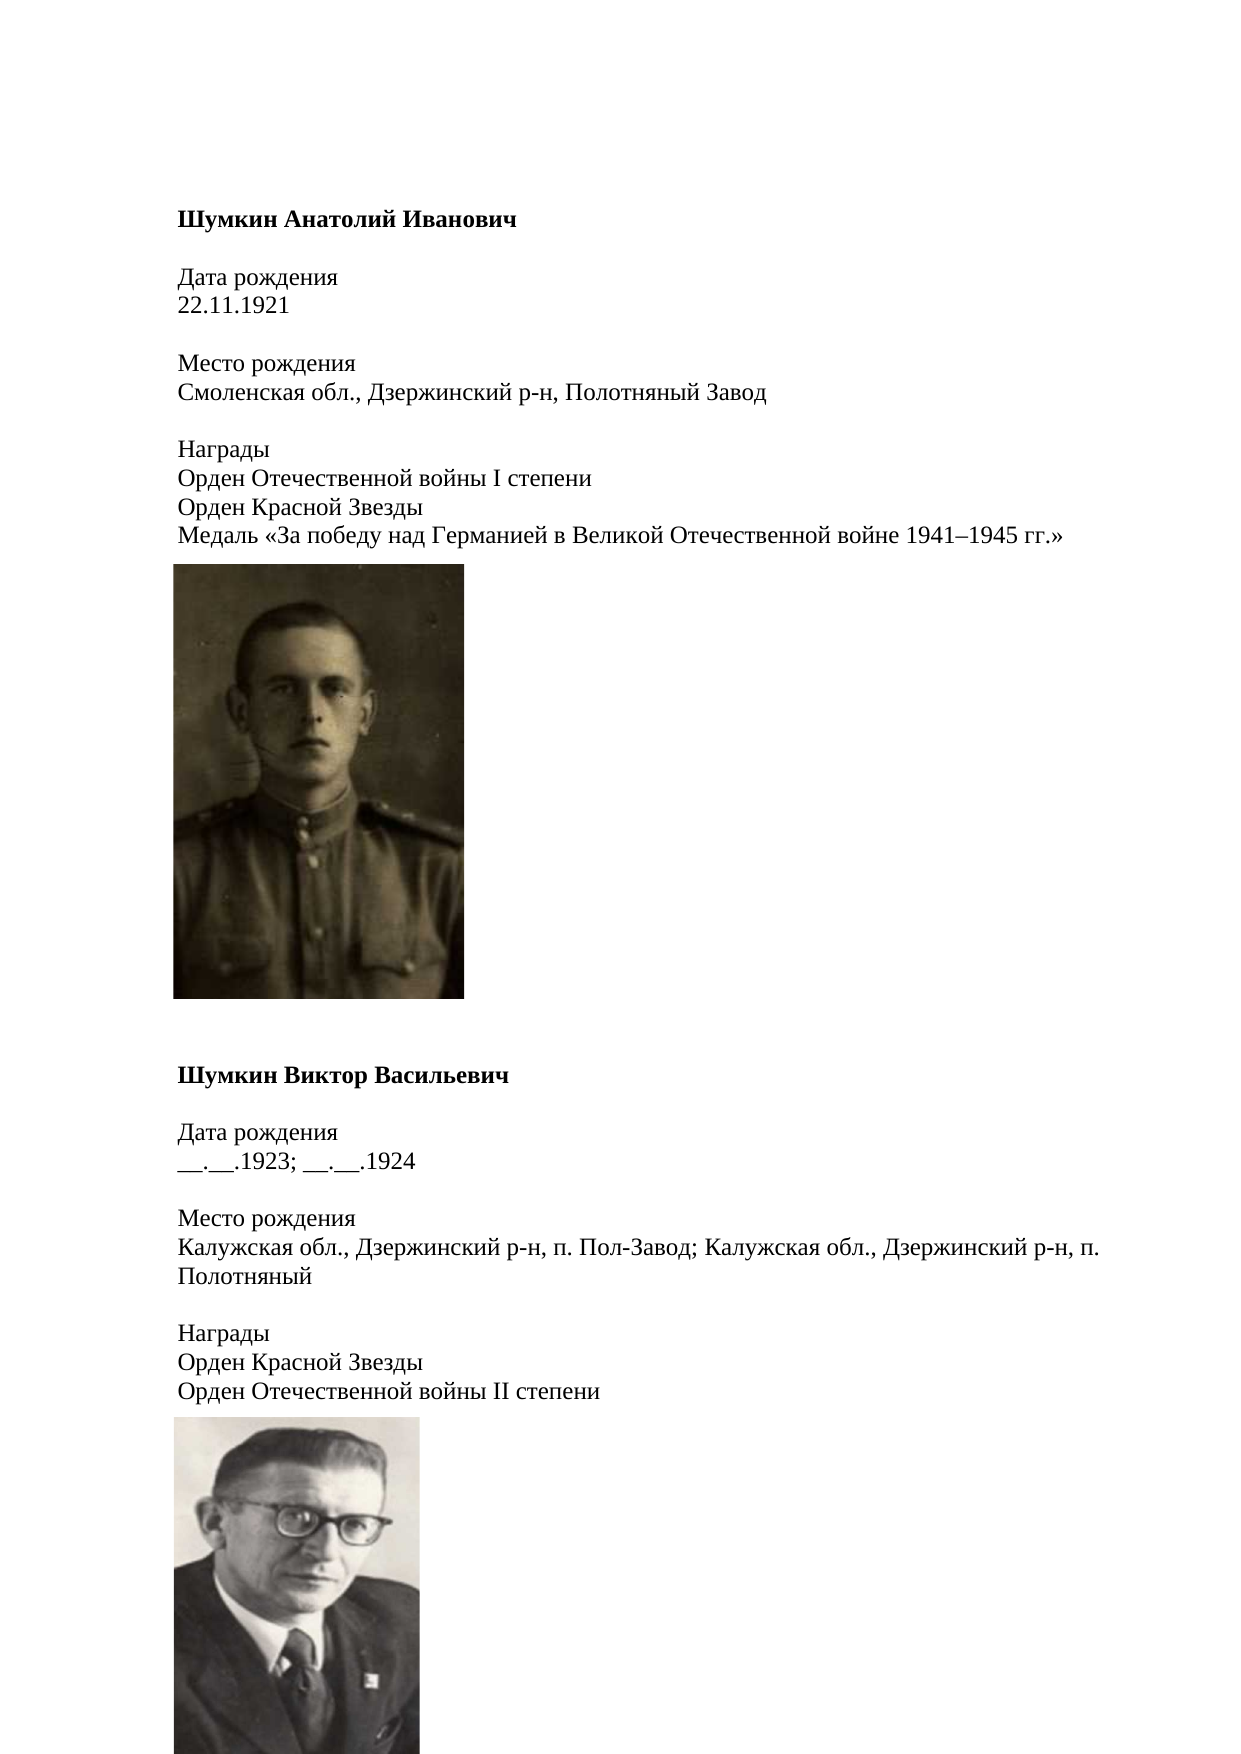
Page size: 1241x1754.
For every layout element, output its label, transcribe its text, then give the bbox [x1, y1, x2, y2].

text Награды [177, 434, 1152, 463]
picture [173, 1417, 420, 1754]
text Орден Красной Звезды Орден Отечественной войны II степени [177, 1347, 1152, 1405]
text Место рождения [177, 348, 1152, 377]
text Орден Отечественной войны I степени Орден Красной Звезды Медаль «За победу над Германией в Великой Отечественной войне 1941–1945 гг.» [177, 463, 1152, 549]
text __.__.1923; __.__.1924 [177, 1146, 1152, 1175]
text Смоленская обл., Дзержинский р-н, Полотняный Завод [177, 377, 1152, 406]
text Шумкин Виктор Васильевич [177, 1060, 1152, 1088]
picture [173, 564, 465, 999]
text Калужская обл., Дзержинский р-н, п. Пол-Завод; Калужская обл., Дзержинский р-н, п. Полотняный [177, 1232, 1152, 1290]
text Дата рождения [177, 1117, 1152, 1146]
text Дата рождения [177, 262, 1152, 291]
text 22.11.1921 [177, 291, 1152, 319]
text Место рождения [177, 1203, 1152, 1232]
text Награды [177, 1318, 1152, 1347]
text Шумкин Анатолий Иванович [177, 204, 1152, 233]
